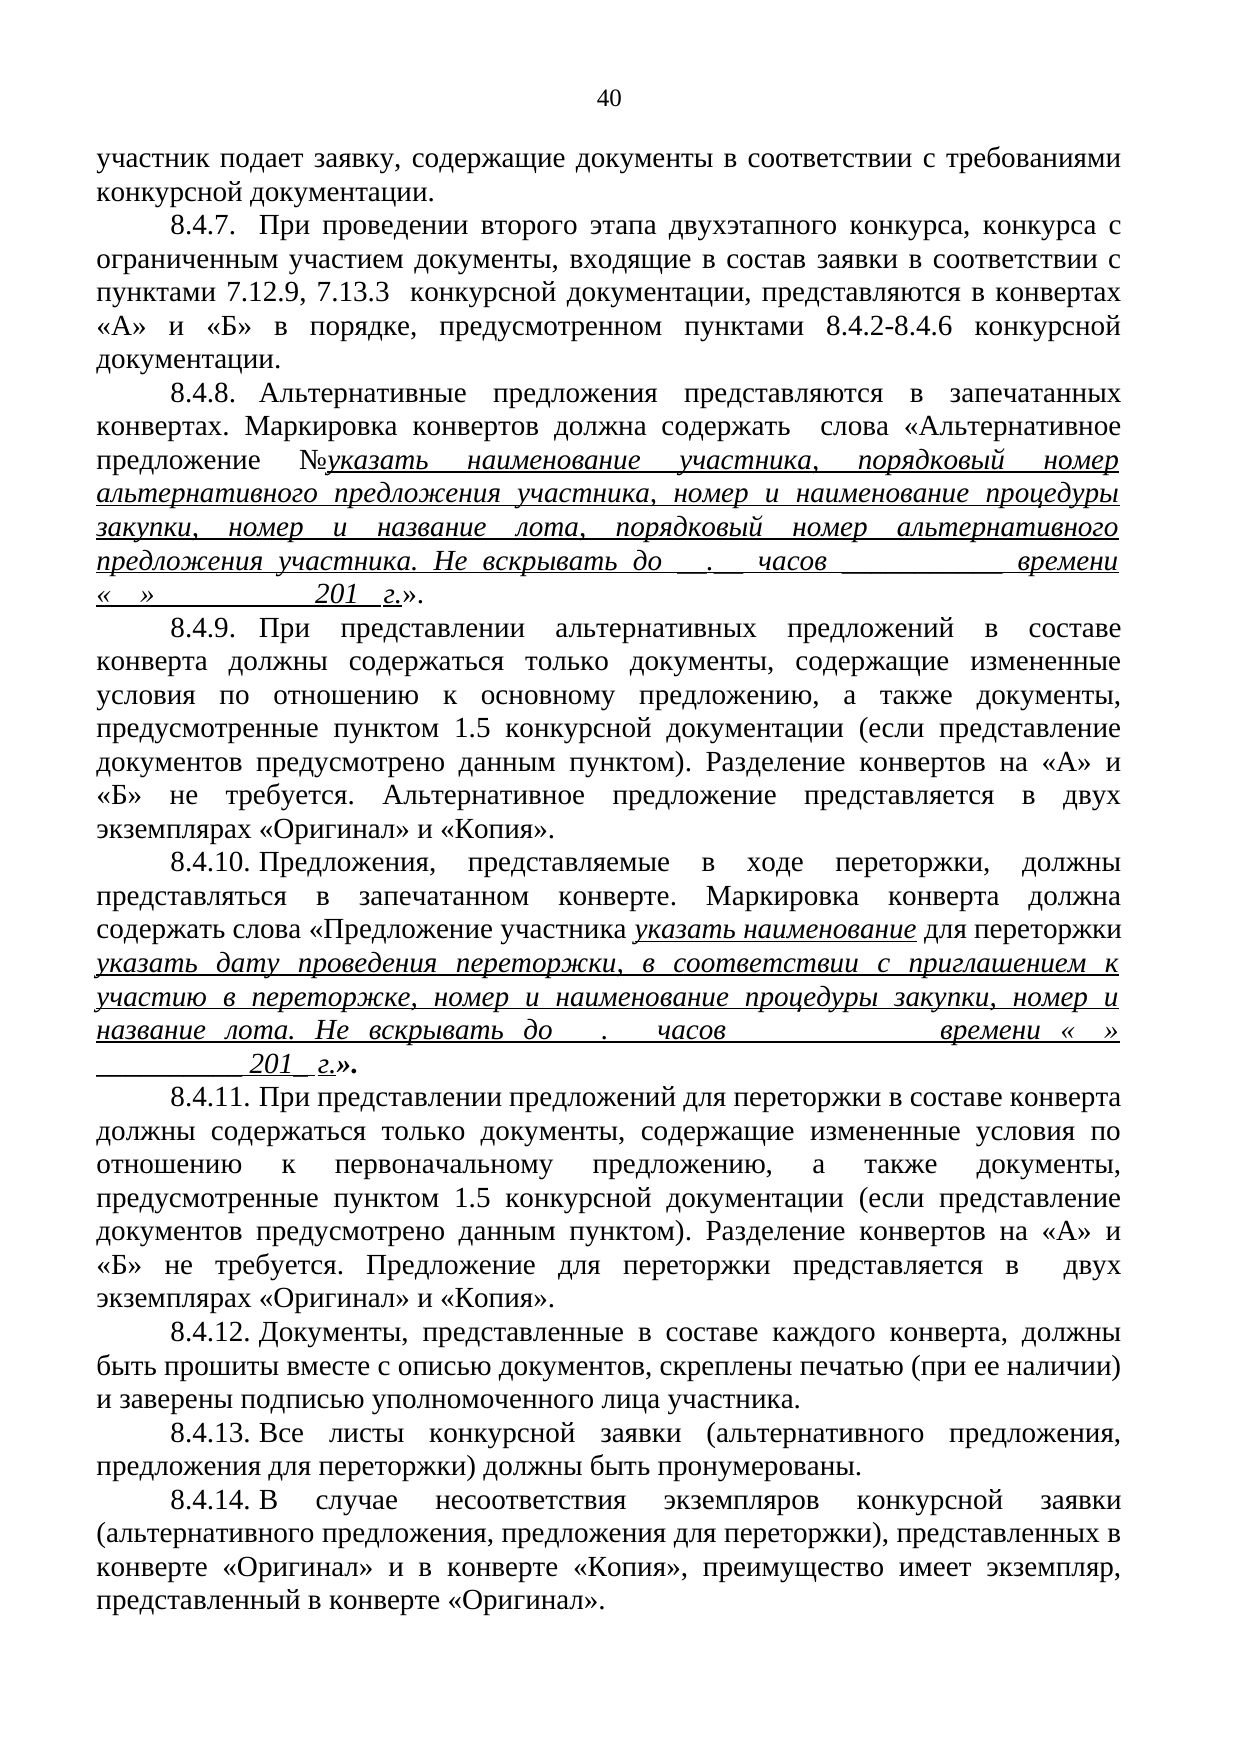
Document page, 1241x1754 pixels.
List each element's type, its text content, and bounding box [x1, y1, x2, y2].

list При представлении альтернативных предложений в составе конверта должны содержаться только документы, содержащие измененные условия по отношению к основному предложению, а также документы, предусмотренные пунктом 1.5 конкурсной документации (если представление документов предусмотрено данным пунктом). Разделение конвертов на «А» и «Б» не требуется. Альтернативное предложение представляется в двух экземплярах «Оригинал» и «Копия». [96, 610, 1122, 844]
list При представлении предложений для переторжки в составе конверта должны содержаться только документы, содержащие измененные условия по отношению к первоначальному предложению, а также документы, предусмотренные пунктом 1.5 конкурсной документации (если представление документов предусмотрено данным пунктом). Разделение конвертов на «А» и «Б» не требуется. Предложение для переторжки представляется в двух экземплярах «Оригинал» и «Копия». [96, 1079, 1122, 1314]
list Документы, представленные в составе каждого конверта, должны быть прошиты вместе с описью документов, скреплены печатью (при ее наличии) и заверены подписью уполномоченного лица участника. [96, 1314, 1122, 1415]
list Все листы конкурсной заявки (альтернативного предложения, предложения для переторжки) должны быть пронумерованы. [96, 1415, 1122, 1482]
list В случае несоответствия экземпляров конкурсной заявки (альтернативного предложения, предложения для переторжки), представленных в конверте «Оригинал» и в конверте «Копия», преимущество имеет экземпляр, представленный в конверте «Оригинал». [96, 1482, 1122, 1616]
list Альтернативные предложения представляются в запечатанных конвертах. Маркировка конвертов должна содержать слова «Альтернативное предложение №указать наименование участника, порядковый номер альтернативного предложения участника, номер и наименование процедуры закупки, номер и название лота, порядковый номер альтернативного предложения участника. Не вскрывать до __.__ часов ___________ времени «__» __________ 201_ г.». [96, 375, 1122, 610]
list Предложения, представляемые в ходе переторжки, должны представляться в запечатанном конверте. Маркировка конверта должна содержать слова «Предложение участника указать наименование для переторжки указать дату проведения переторжки, в соответствии с приглашением к участию в переторжке, номер и наименование процедуры закупки, номер и название лота. Не вскрывать до __.__ часов ____________ времени «__» __________ 201_ г.». [96, 844, 1122, 1079]
list При проведении второго этапа двухэтапного конкурса, конкурса с ограниченным участием документы, входящие в состав заявки в соответствии с пунктами 7.12.9, 7.13.3 конкурсной документации, представляются в конвертах «А» и «Б» в порядке, предусмотренном пунктами 8.4.2-8.4.6 конкурсной документации. [96, 207, 1122, 375]
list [96, 140, 1122, 207]
